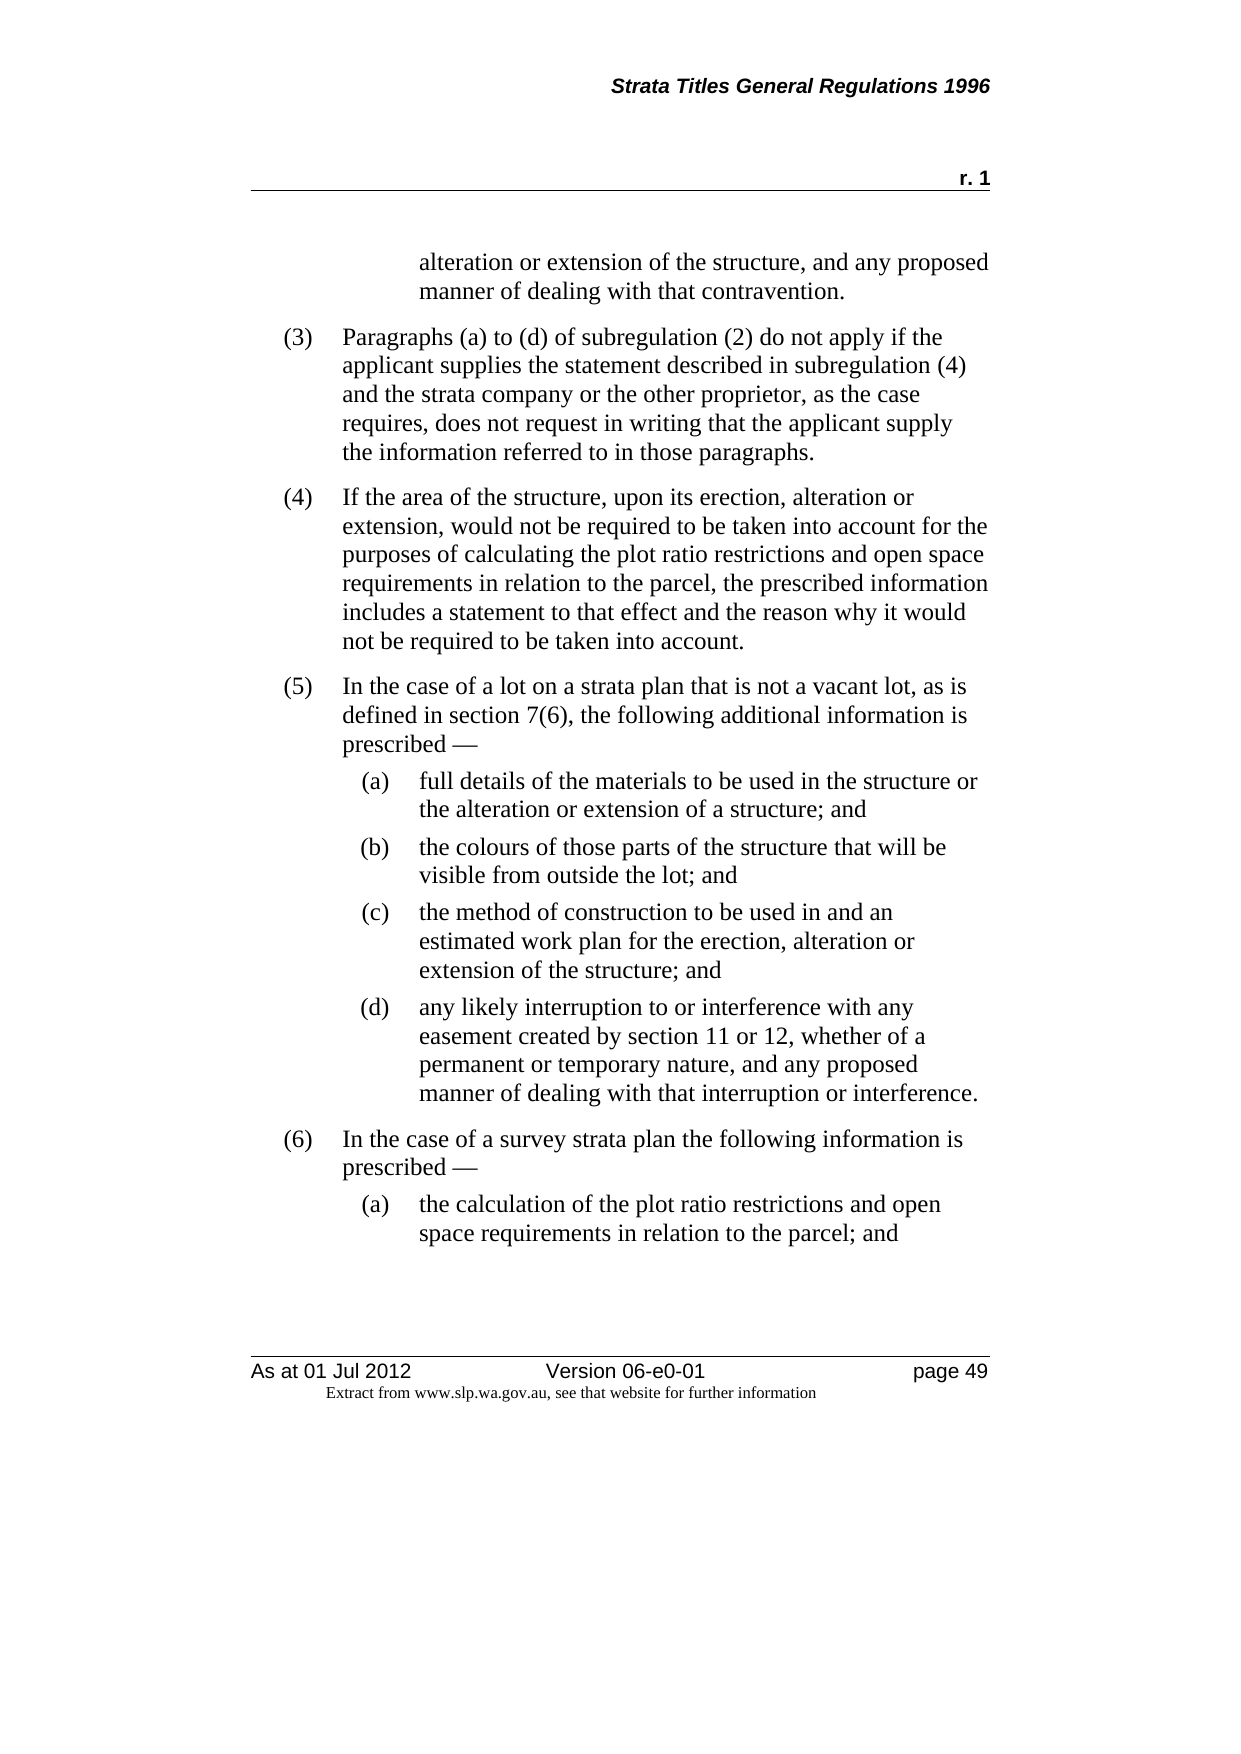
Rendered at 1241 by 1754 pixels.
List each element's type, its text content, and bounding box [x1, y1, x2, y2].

text (6) In the case of a survey strata plan the following information is prescribed — [251, 1124, 990, 1181]
text (d) any likely interruption to or interference with any easement created by section 11 or 12, whether of a permanent or temporary nature, and any proposed manner of dealing with that interruption or interference. [251, 992, 990, 1107]
text (b) the colours of those parts of the structure that will be visible from outside the lot; and [251, 832, 990, 889]
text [251, 247, 990, 305]
text (c) the method of construction to be used in and an estimated work plan for the erection, alteration or extension of the structure; and [251, 897, 990, 984]
text (5) In the case of a lot on a strata plan that is not a vacant lot, as is defined in section 7(6), the following additional information is prescribed — [251, 671, 990, 757]
text (a) full details of the materials to be used in the structure or the alteration or extension of a structure; and [251, 766, 990, 823]
text (a) the calculation of the plot ratio restrictions and open space requirements in relation to the parcel; and [251, 1189, 990, 1247]
text (4) If the area of the structure, upon its erection, alteration or extension, would not be required to be taken into account for the purposes of calculating the plot ratio restrictions and open space requirements in relation to the parcel, the prescribed information includes a statement to that effect and the reason why it would not be required to be taken into account. [251, 482, 990, 654]
text (3) Paragraphs (a) to (d) of subregulation (2) do not apply if the applicant supplies the statement described in subregulation (4) and the strata company or the other proprietor, as the case requires, does not request in writing that the applicant supply the information referred to in those paragraphs. [251, 322, 990, 465]
